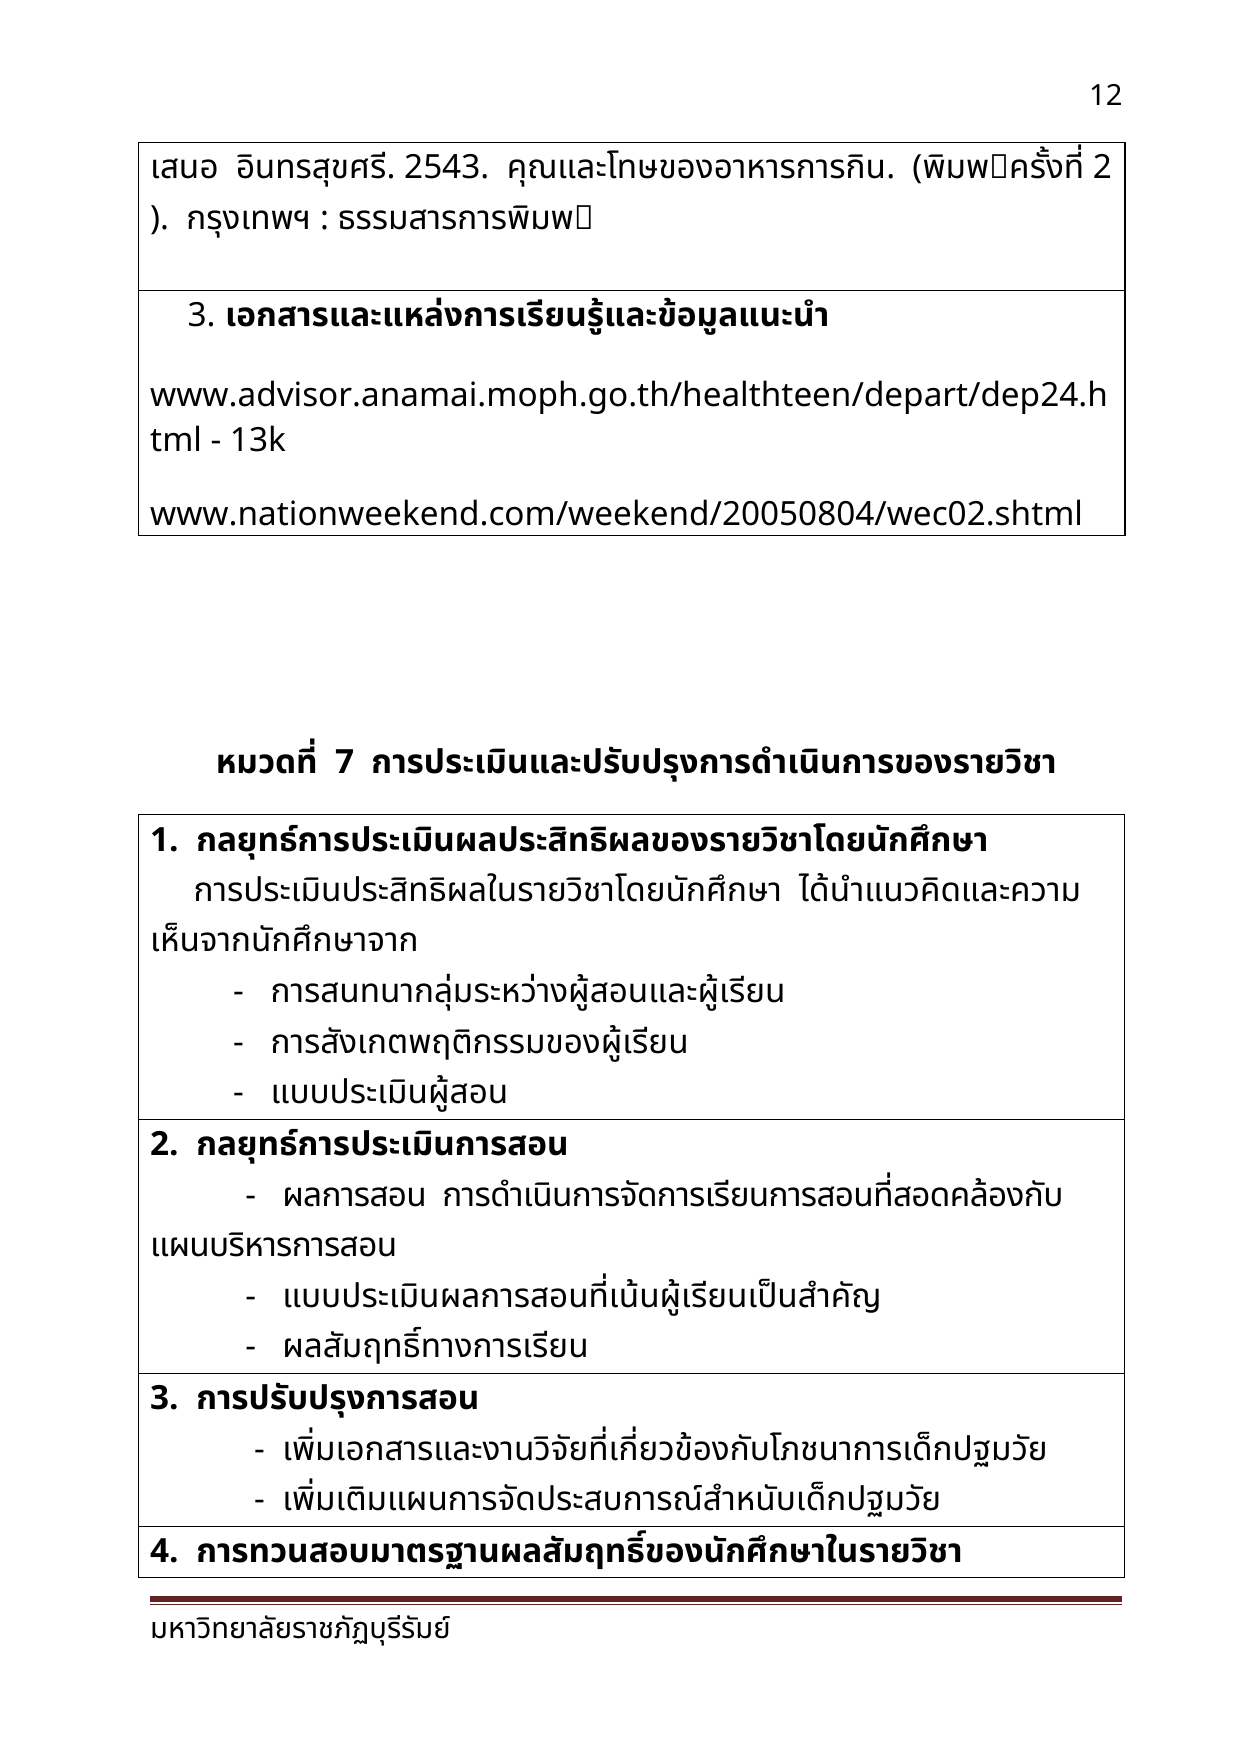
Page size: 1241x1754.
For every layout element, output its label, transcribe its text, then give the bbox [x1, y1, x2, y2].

table_cell 3. การปรับปรุงการสอน - เพิ่มเอกสารและงานวิจัยที่เกี่ยวข้องกับโภชนาการเด็กปฐมวัย - เพิ่มเติมแผนการจัดประสบการณ์สำหนับเด็กปฐมวัย [139, 1374, 1124, 1526]
text หมวดที่ 7 การประเมินและปรับปรุงการดำเนินการของรายวิชา [150, 738, 1122, 789]
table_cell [139, 143, 1124, 290]
table_cell เอกสารและแหล่งการเรียนรู้และข้อมูลแนะนำ www.advisor.anamai.moph.go.th/healthteen/depart/dep24.html - 13k www.nationweekend.com/weekend/20050804/wec02.shtml [139, 291, 1124, 535]
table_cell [139, 1527, 1124, 1577]
table_header 1. กลยุทธ์การประเมินผลประสิทธิผลของรายวิชาโดยนักศึกษา การประเมินประสิทธิผลในรายวิชาโดยนักศึกษา ได้นำแนวคิดและความเห็นจากนักศึกษาจาก การสนทนากลุ่มระหว่างผู้สอนและผู้เรียน การสังเกตพฤติกรรมของผู้เรียน แบบประเมินผู้สอน [139, 815, 1124, 1119]
table_cell 2. กลยุทธ์การประเมินการสอน - ผลการสอน การดำเนินการจัดการเรียนการสอนที่สอดคล้องกับแผนบริหารการสอน - แบบประเมินผลการสอนที่เน้นผู้เรียนเป็นสำคัญ - ผลสัมฤทธิ์ทางการเรียน [139, 1120, 1124, 1373]
